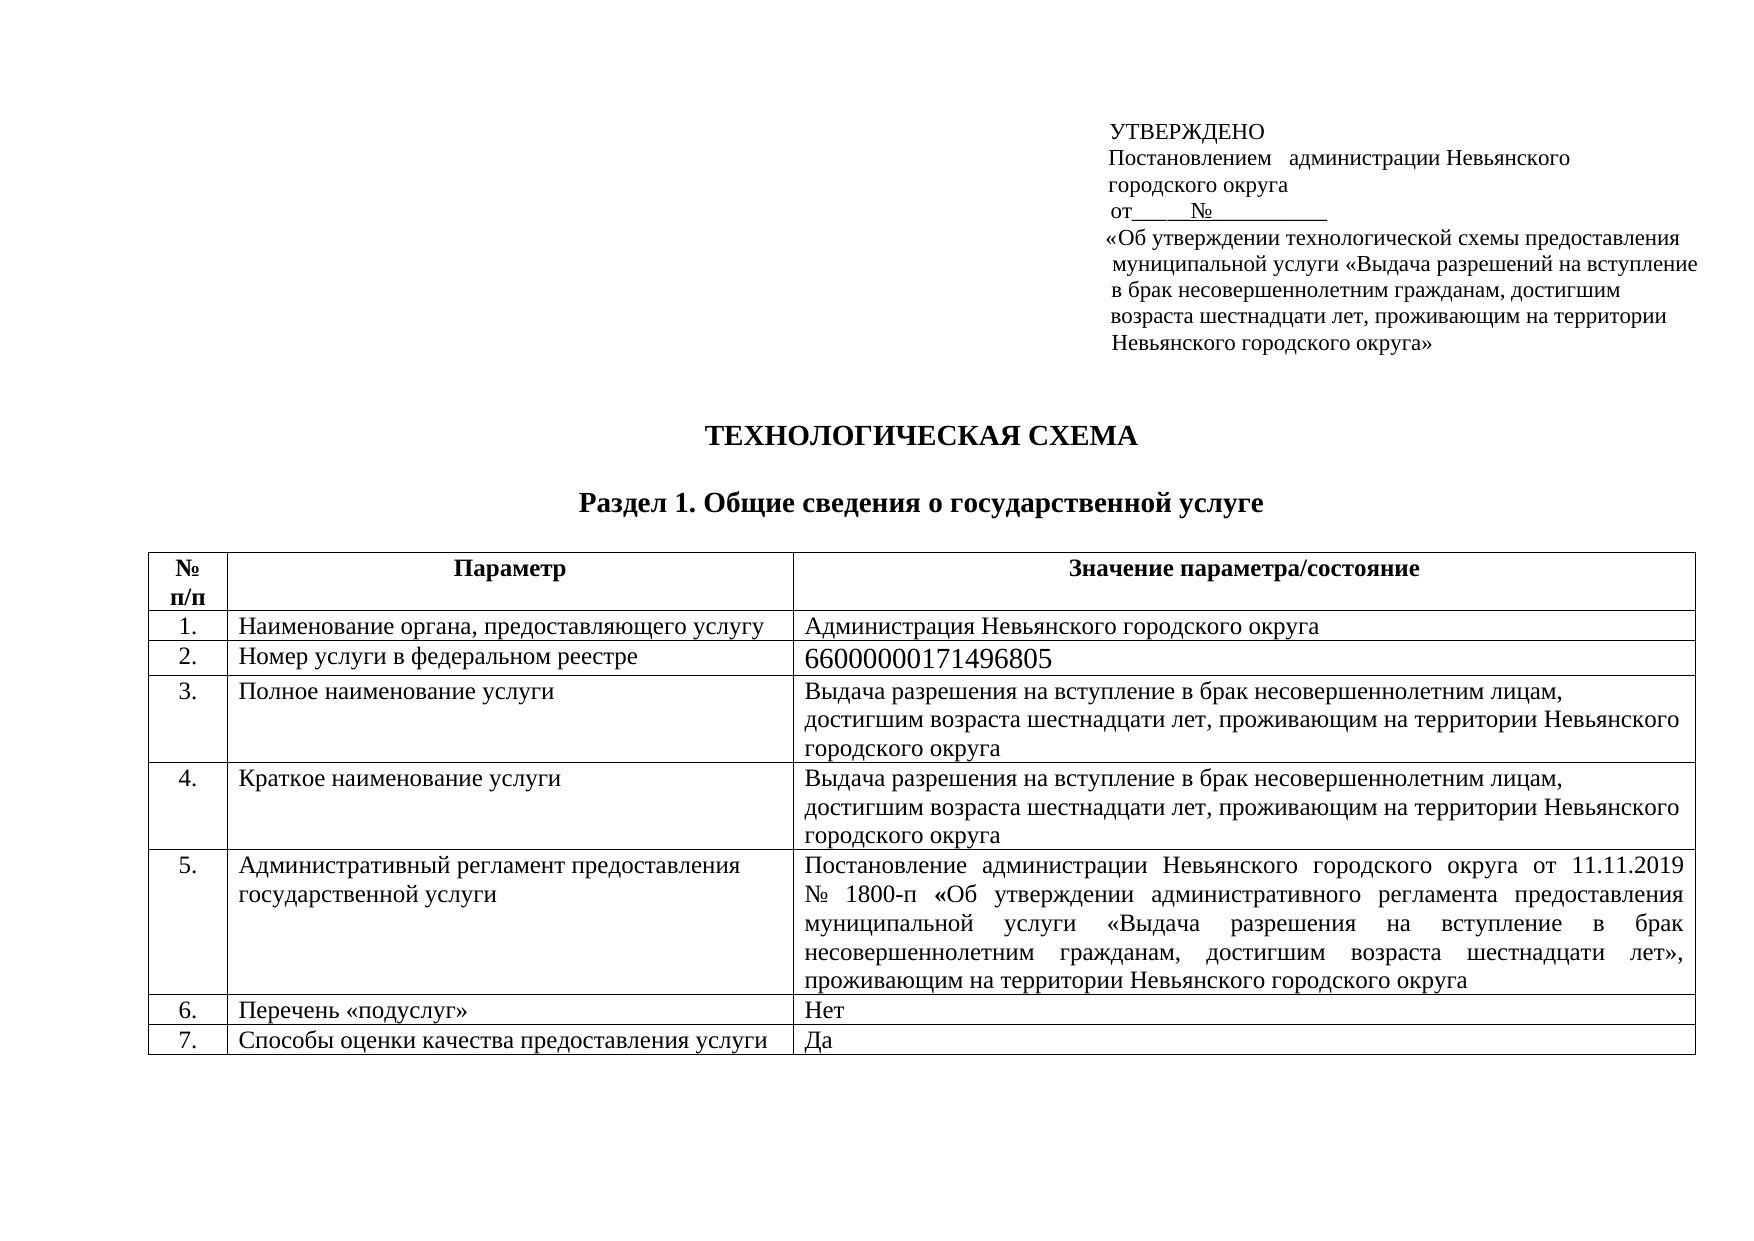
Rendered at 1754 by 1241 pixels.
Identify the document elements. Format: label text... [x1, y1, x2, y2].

table_cell Нет [794, 995, 1695, 1024]
table_cell 6. [149, 995, 227, 1024]
text возраста шестнадцати лет, проживающим на территории [148, 303, 1695, 329]
table_cell 5. [149, 850, 227, 994]
table_cell 3. [149, 676, 227, 762]
table_cell 2. [149, 641, 227, 675]
text ТЕХНОЛОГИЧЕСКАЯ СХЕМА [148, 418, 1695, 451]
table_header № п/п [149, 553, 227, 610]
text городского округа [148, 171, 1695, 197]
text «Об утверждении технологической схемы предоставления ъ муниципальной услуги «Выдача разрешений на вступление [148, 223, 1698, 276]
text УТВЕРЖДЕНО [148, 118, 1695, 144]
table_cell Номер услуги в федеральном реестре [228, 641, 793, 675]
table_header Параметр [228, 553, 793, 610]
text в брак несовершеннолетним гражданам, достигшим [148, 276, 1695, 303]
table_cell Да [794, 1025, 1695, 1054]
table_cell Способы оценки качества предоставления услуги [228, 1025, 793, 1054]
table_cell 7. [149, 1025, 227, 1054]
text Невьянского городского округа» [148, 329, 1695, 355]
table_header Значение параметра/состояние [794, 553, 1695, 610]
table_cell Наименование органа, предоставляющего услугу [228, 611, 793, 640]
table_cell Постановление администрации Невьянского городского округа от 11.11.2019 № 1800-п «Об утверждении административного регламента предоставления муниципальной услуги «Выдача разрешения на вступление в брак несовершеннолетним гражданам, достигшим возраста шестнадцати лет», проживающим на территории Невьянского городского округа [794, 850, 1695, 994]
table_cell 66000000171496805 [794, 641, 1695, 675]
table_cell Перечень «подуслуг» [228, 995, 793, 1024]
table_cell Административный регламент предоставления государственной услуги [228, 850, 793, 994]
table_cell Администрация Невьянского городского округа [794, 611, 1695, 640]
table_cell 1. [149, 611, 227, 640]
table_cell Краткое наименование услуги [228, 763, 793, 849]
text Раздел 1. Общие сведения о государственной услуге [148, 485, 1695, 518]
text от_____№__________ [148, 197, 1695, 223]
table_cell 4. [149, 763, 227, 849]
table_cell Выдача разрешения на вступление в брак несовершеннолетним лицам, достигшим возраста шестнадцати лет, проживающим на территории Невьянского городского округа [794, 676, 1695, 762]
table_cell Выдача разрешения на вступление в брак несовершеннолетним лицам, достигшим возраста шестнадцати лет, проживающим на территории Невьянского городского округа [794, 763, 1695, 849]
table_cell Полное наименование услуги [228, 676, 793, 762]
text Постановлением администрации Невьянского [148, 144, 1695, 171]
